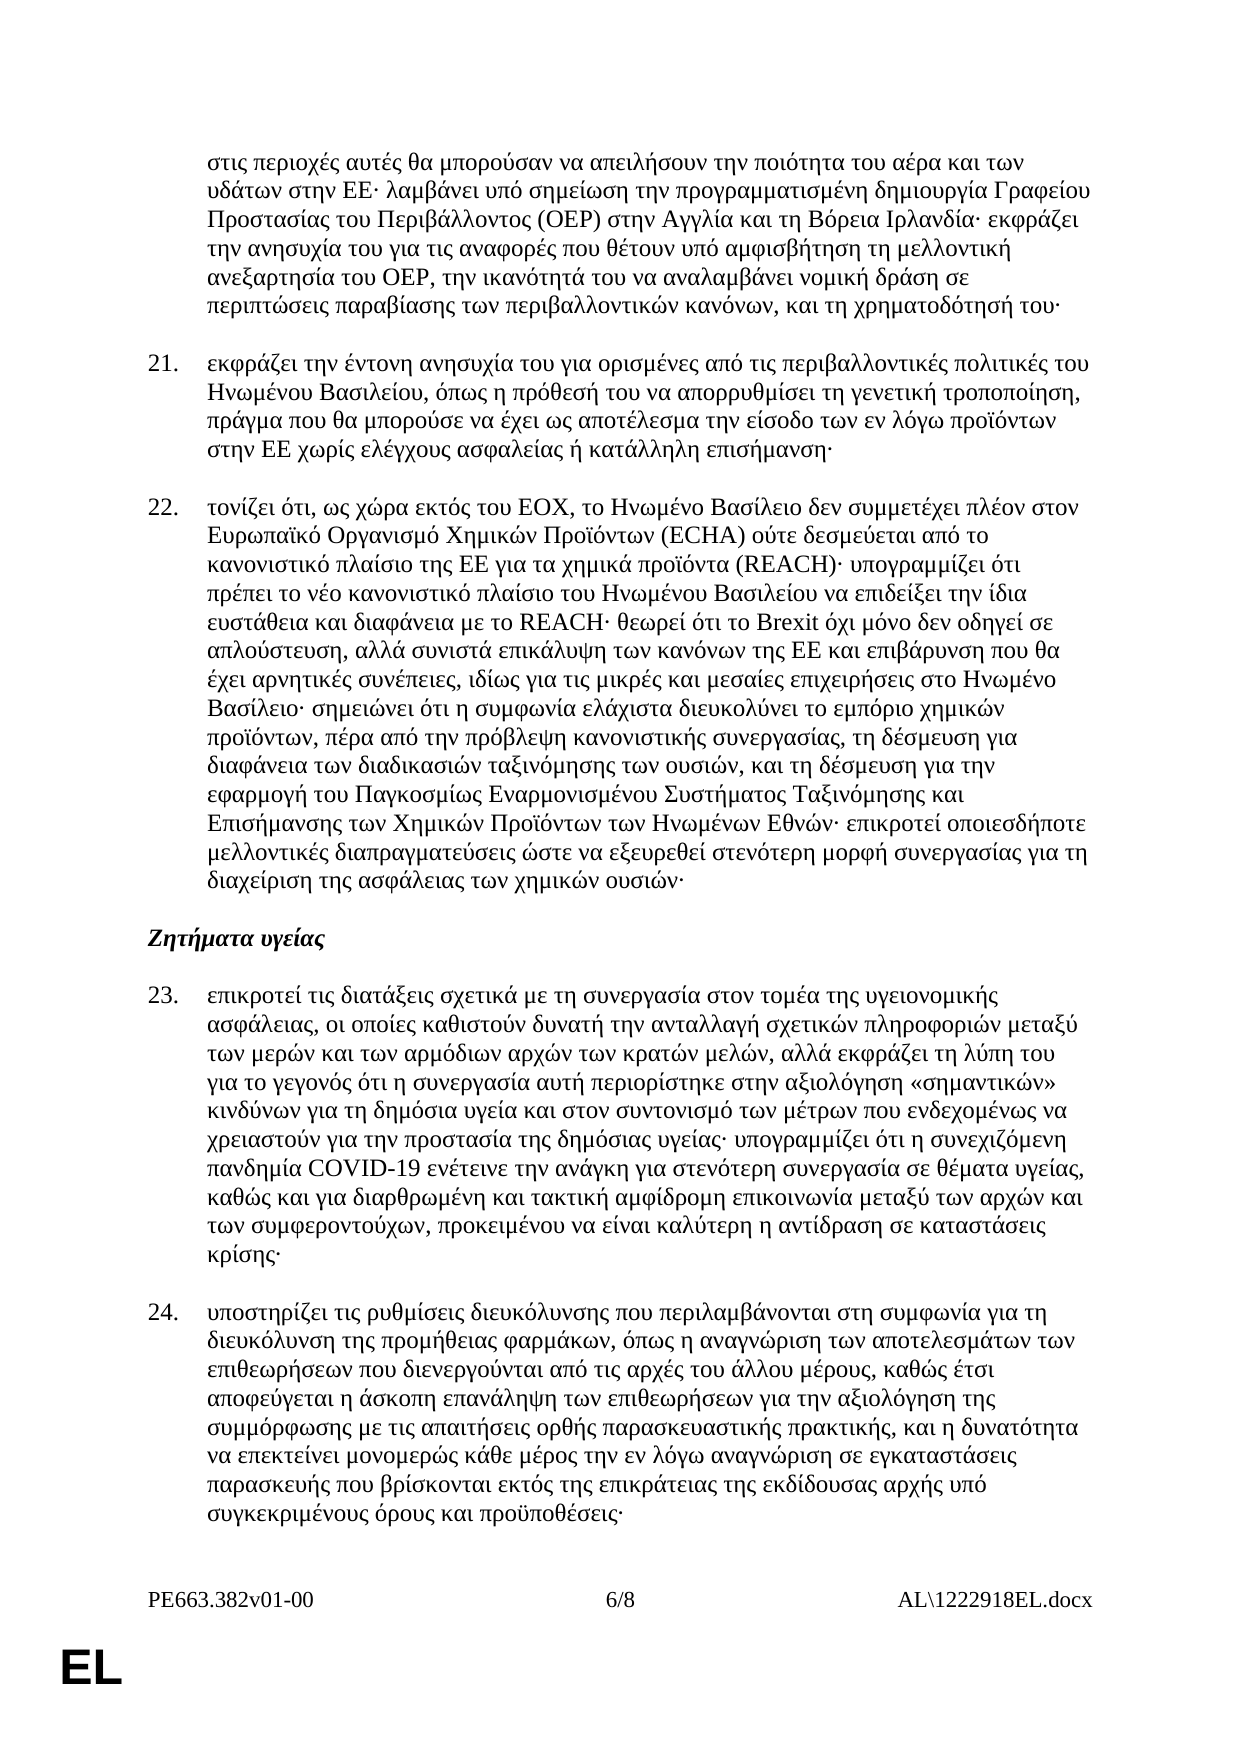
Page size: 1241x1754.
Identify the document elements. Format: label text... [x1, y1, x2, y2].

text 22. τονίζει ότι, ως χώρα εκτός του ΕΟΧ, το Ηνωμένο Βασίλειο δεν συμμετέχει πλέον στον Ευρωπαϊκό Οργανισμό Χημικών Προϊόντων (ECHA) ούτε δεσμεύεται από το κανονιστικό πλαίσιο της ΕΕ για τα χημικά προϊόντα (REACH)· υπογραμμίζει ότι πρέπει το νέο κανονιστικό πλαίσιο του Ηνωμένου Βασιλείου να επιδείξει την ίδια ευστάθεια και διαφάνεια με το REACH· θεωρεί ότι το Brexit όχι μόνο δεν οδηγεί σε απλούστευση, αλλά συνιστά επικάλυψη των κανόνων της ΕΕ και επιβάρυνση που θα έχει αρνητικές συνέπειες, ιδίως για τις μικρές και μεσαίες επιχειρήσεις στο Ηνωμένο Βασίλειο· σημειώνει ότι η συμφωνία ελάχιστα διευκολύνει το εμπόριο χημικών προϊόντων, πέρα από την πρόβλεψη κανονιστικής συνεργασίας, τη δέσμευση για διαφάνεια των διαδικασιών ταξινόμησης των ουσιών, και τη δέσμευση για την εφαρμογή του Παγκοσμίως Εναρμονισμένου Συστήματος Ταξινόμησης και Επισήμανσης των Χημικών Προϊόντων των Ηνωμένων Εθνών· επικροτεί οποιεσδήποτε μελλοντικές διαπραγματεύσεις ώστε να εξευρεθεί στενότερη μορφή συνεργασίας για τη διαχείριση της ασφάλειας των χημικών ουσιών· [148, 492, 1092, 894]
text 23. επικροτεί τις διατάξεις σχετικά με τη συνεργασία στον τομέα της υγειονομικής ασφάλειας, οι οποίες καθιστούν δυνατή την ανταλλαγή σχετικών πληροφοριών μεταξύ των μερών και των αρμόδιων αρχών των κρατών μελών, αλλά εκφράζει τη λύπη του για το γεγονός ότι η συνεργασία αυτή περιορίστηκε στην αξιολόγηση «σημαντικών» κινδύνων για τη δημόσια υγεία και στον συντονισμό των μέτρων που ενδεχομένως να χρειαστούν για την προστασία της δημόσιας υγείας· υπογραμμίζει ότι η συνεχιζόμενη πανδημία COVID-19 ενέτεινε την ανάγκη για στενότερη συνεργασία σε θέματα υγείας, καθώς και για διαρθρωμένη και τακτική αμφίδρομη επικοινωνία μεταξύ των αρχών και των συμφεροντούχων, προκειμένου να είναι καλύτερη η αντίδραση σε καταστάσεις κρίσης· [148, 981, 1092, 1268]
text Ζητήματα υγείας [148, 923, 1092, 952]
text 21. εκφράζει την έντονη ανησυχία του για ορισμένες από τις περιβαλλοντικές πολιτικές του Ηνωμένου Βασιλείου, όπως η πρόθεσή του να απορρυθμίσει τη γενετική τροποποίηση, πράγμα που θα μπορούσε να έχει ως αποτέλεσμα την είσοδο των εν λόγω προϊόντων στην ΕΕ χωρίς ελέγχους ασφαλείας ή κατάλληλη επισήμανση· [148, 348, 1092, 463]
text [148, 147, 1092, 319]
text 24. υποστηρίζει τις ρυθμίσεις διευκόλυνσης που περιλαμβάνονται στη συμφωνία για τη διευκόλυνση της προμήθειας φαρμάκων, όπως η αναγνώριση των αποτελεσμάτων των επιθεωρήσεων που διενεργούνται από τις αρχές του άλλου μέρους, καθώς έτσι αποφεύγεται η άσκοπη επανάληψη των επιθεωρήσεων για την αξιολόγηση της συμμόρφωσης με τις απαιτήσεις ορθής παρασκευαστικής πρακτικής, και η δυνατότητα να επεκτείνει μονομερώς κάθε μέρος την εν λόγω αναγνώριση σε εγκαταστάσεις παρασκευής που βρίσκονται εκτός της επικράτειας της εκδίδουσας αρχής υπό συγκεκριμένους όρους και προϋποθέσεις· [148, 1297, 1092, 1527]
